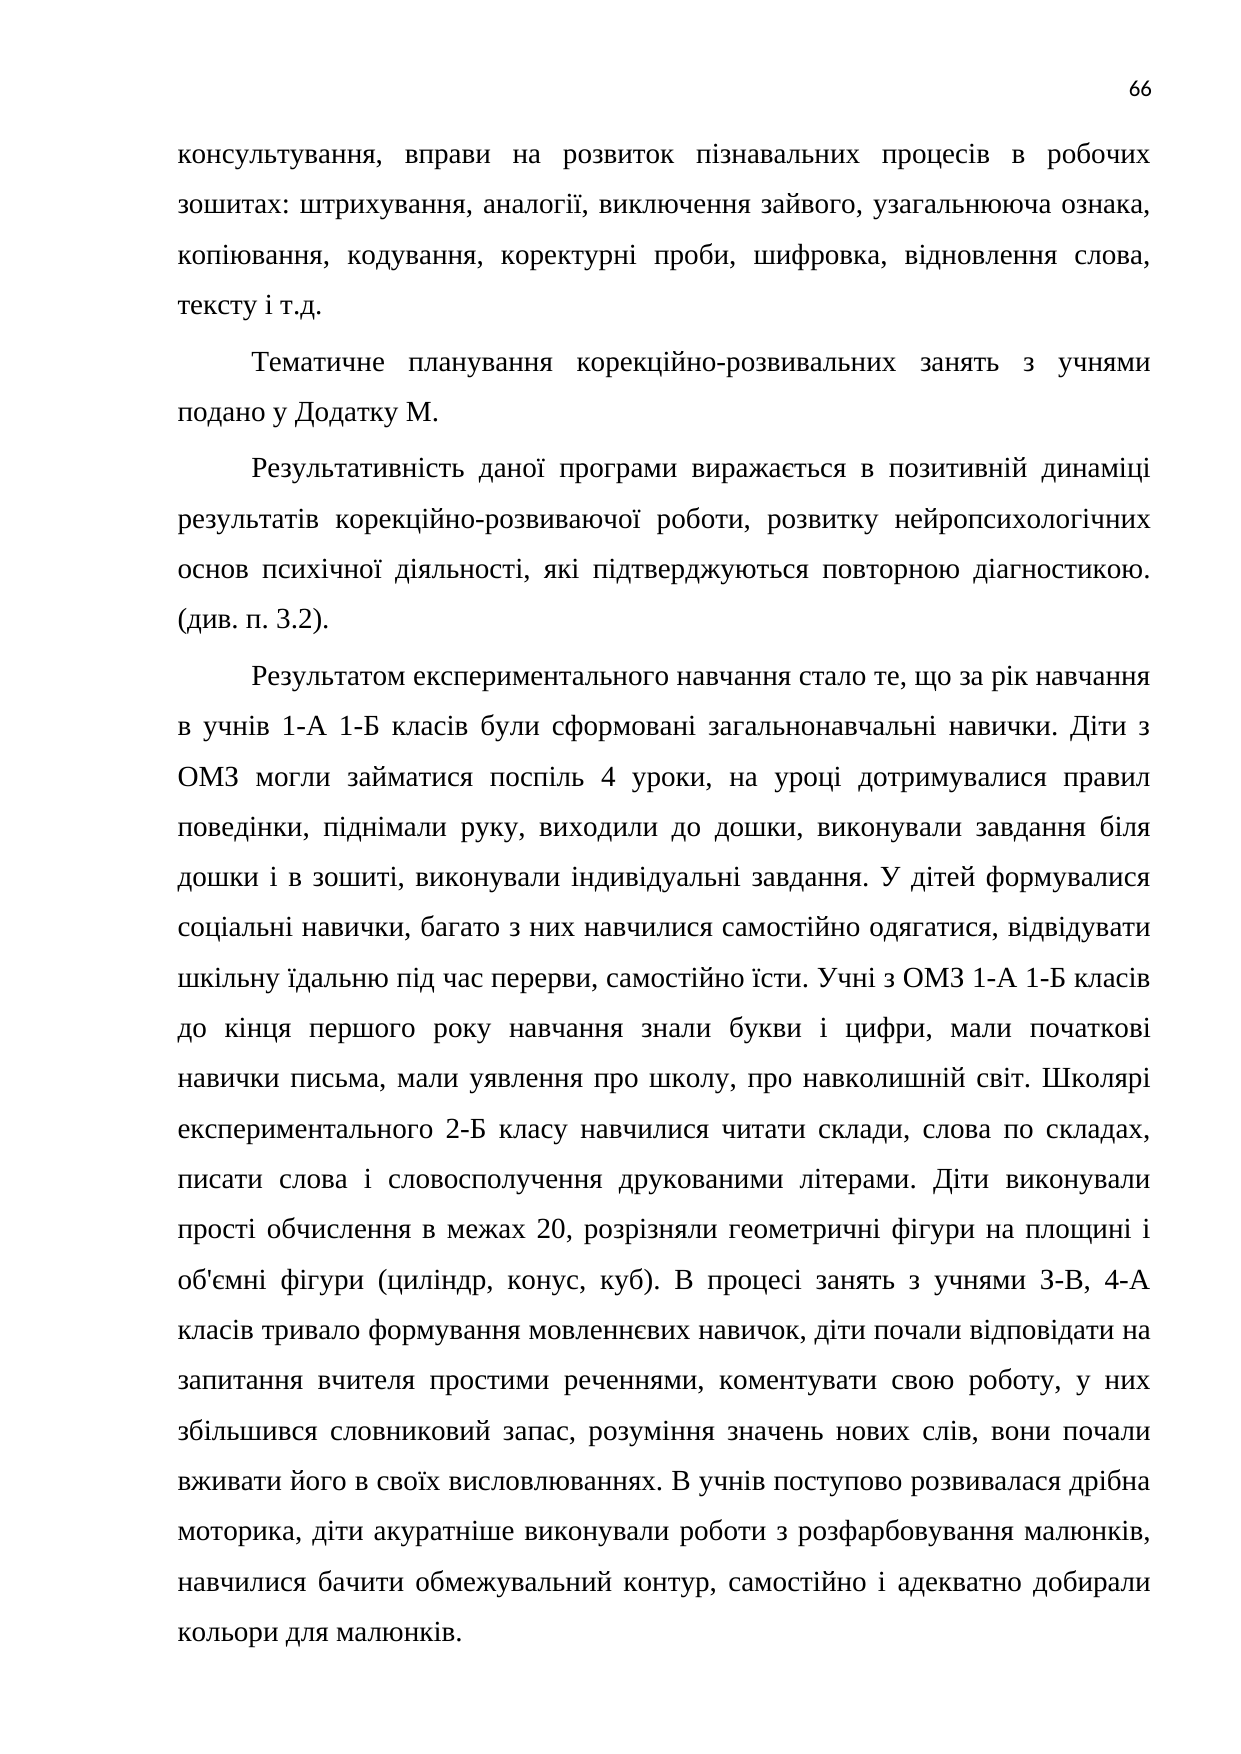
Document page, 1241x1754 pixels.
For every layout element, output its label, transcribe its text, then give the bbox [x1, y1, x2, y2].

list Результатом експериментального навчання стало те, що за рік навчання в учнів 1-А 1-Б класів були сформовані загальнонавчальні навички. Діти з ОМЗ могли займатися поспіль 4 уроки, на уроці дотримувалися правил поведінки, піднімали руку, виходили до дошки, виконували завдання біля дошки і в зошиті, виконували індивідуальні завдання. У дітей формувалися соціальні навички, багато з них навчилися самостійно одягатися, відвідувати шкільну їдальню під час перерви, самостійно їсти. Учні з ОМЗ 1-А 1-Б класів до кінця першого року навчання знали букви і цифри, мали початкові навички письма, мали уявлення про школу, про навколишній світ. Школярі експериментального 2-Б класу навчилися читати склади, слова по складах, писати слова і словосполучення друкованими літерами. Діти виконували прості обчислення в межах 20, розрізняли геометричні фігури на площині і об'ємні фігури (циліндр, конус, куб). В процесі занять з учнями З-В, 4-А класів тривало формування мовленнєвих навичок, діти почали відповідати на запитання вчителя простими реченнями, коментувати свою роботу, у них збільшився словниковий запас, розуміння значень нових слів, вони почали вживати його в своїх висловлюваннях. В учнів поступово розвивалася дрібна моторика, діти акуратніше виконували роботи з розфарбовування малюнків, навчилися бачити обмежувальний контур, самостійно і адекватно добирали кольори для малюнків. [171, 658, 1158, 1654]
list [171, 130, 1158, 327]
list Тематичне планування корекційно-розвивальних занять з учнями подано у Додатку М. [171, 344, 1158, 434]
list Результативність даної програми виражається в позитивній динаміці результатів корекційно-розвиваючої роботи, розвитку нейропсихологічних основ психічної діяльності, які підтверджуються повторною діагностикою. (див. п. 3.2). [171, 451, 1158, 641]
